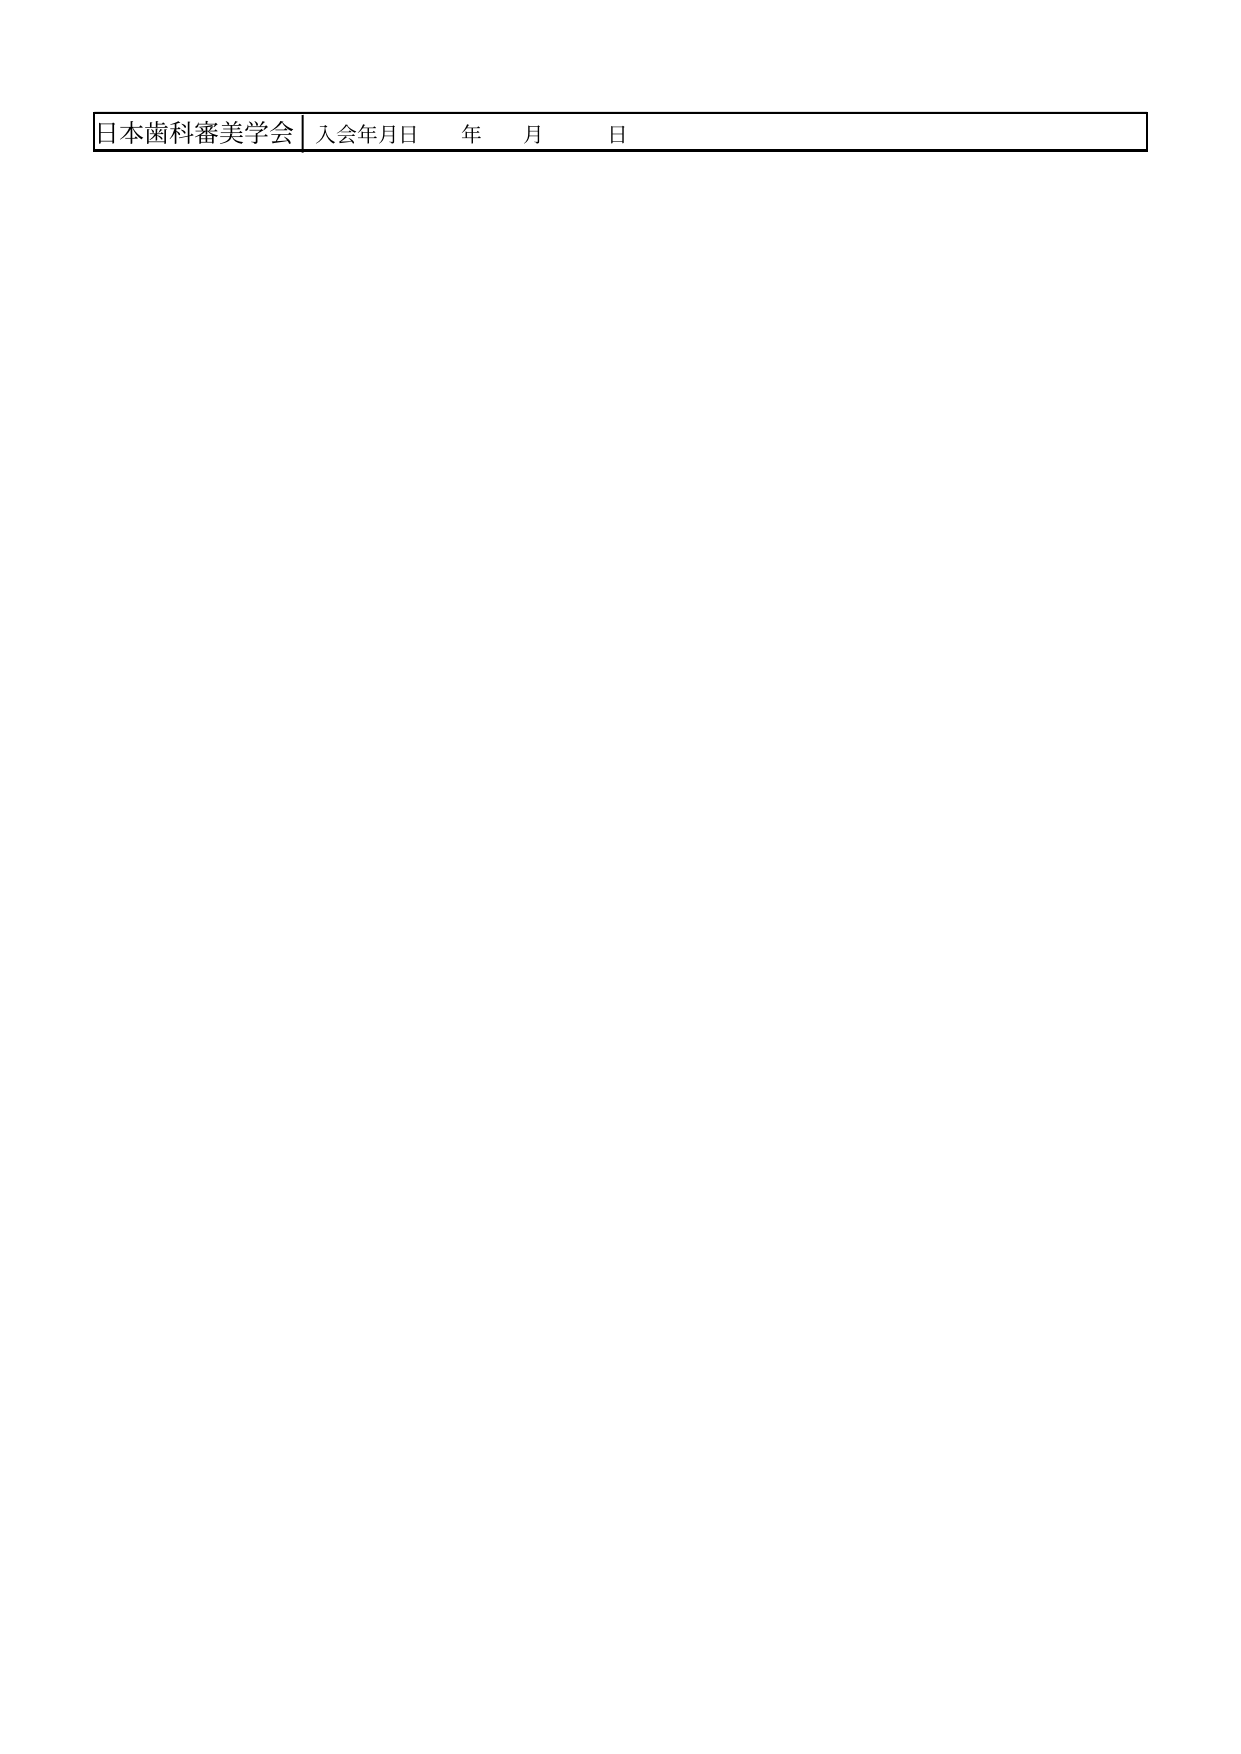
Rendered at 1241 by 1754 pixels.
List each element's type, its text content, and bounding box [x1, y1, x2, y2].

text 日本歯科審美学会 入会年月日 年 月 日 [95, 114, 303, 149]
text 日本歯科審美学会 入会年月日 年 月 日 [304, 114, 1146, 149]
